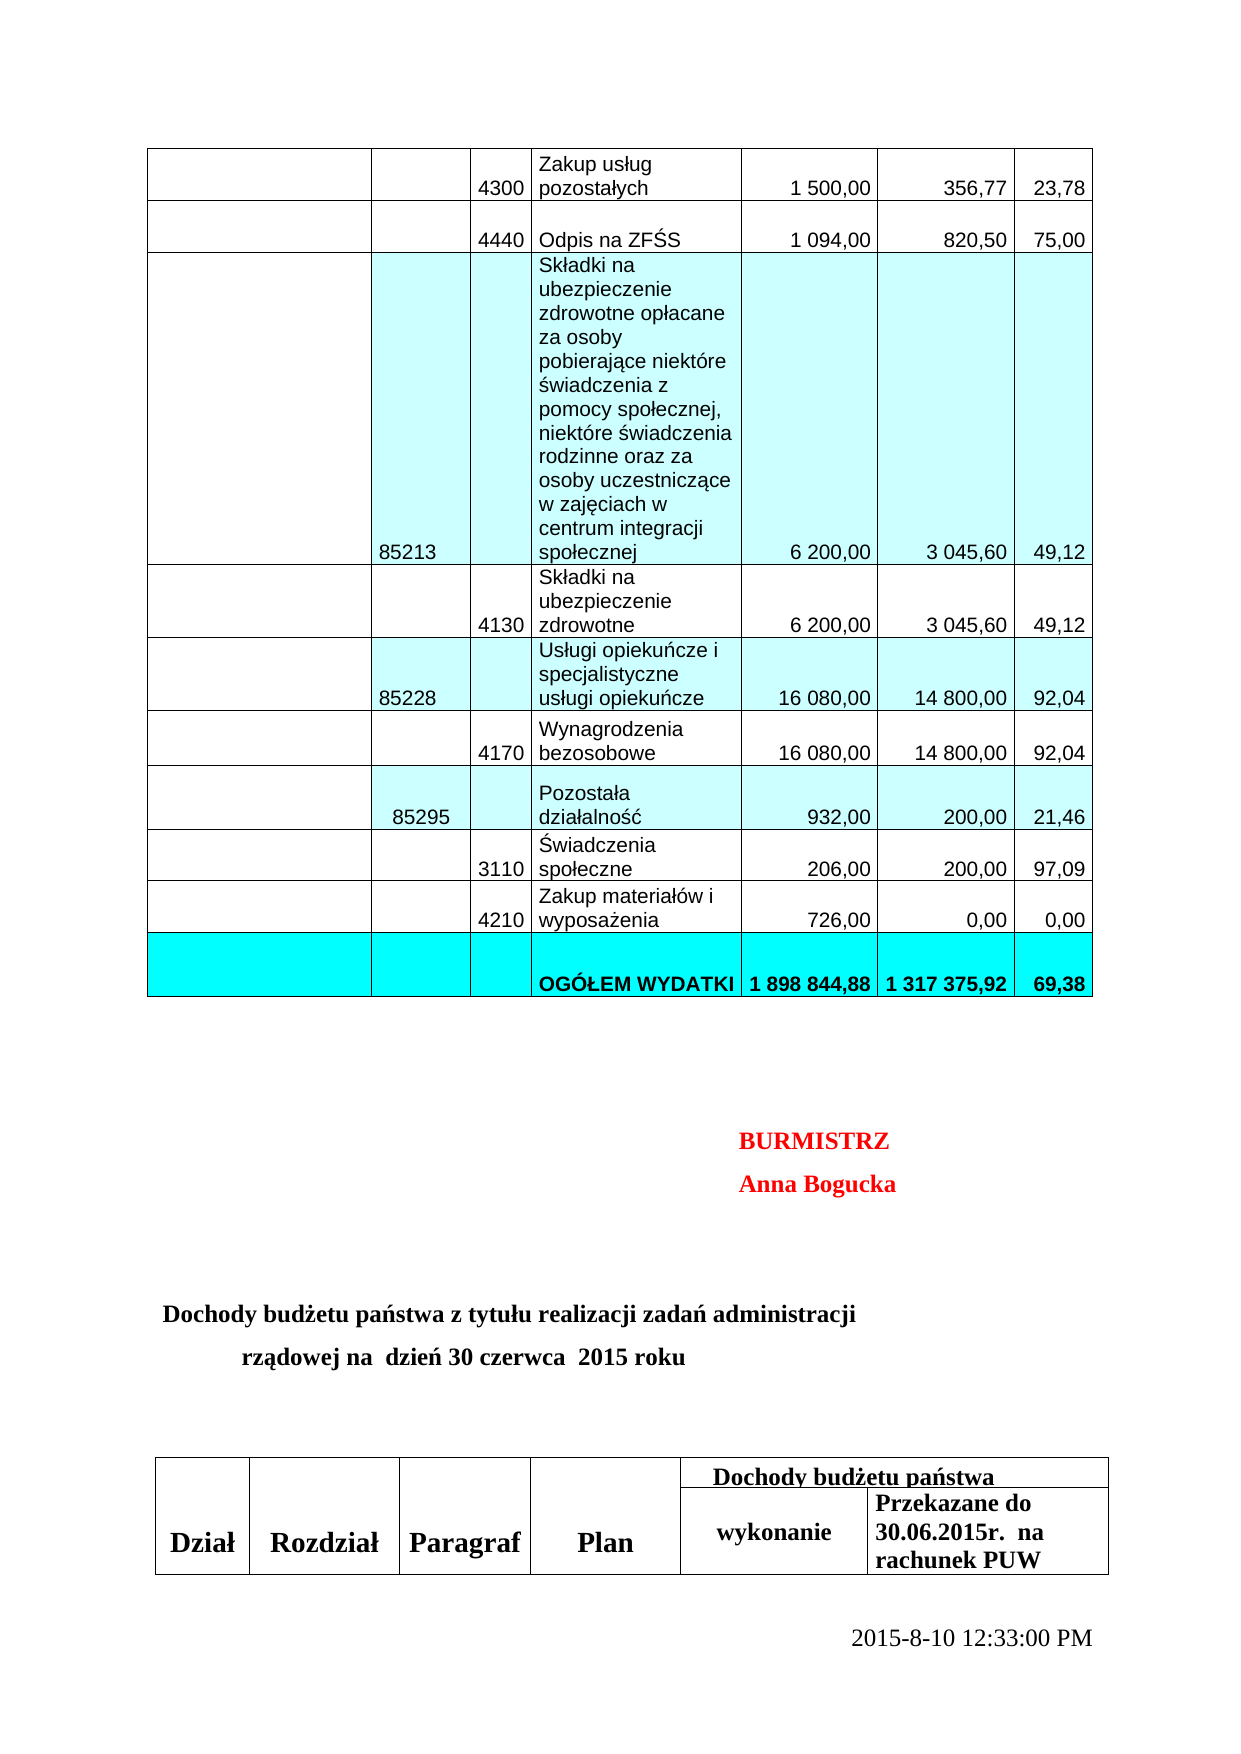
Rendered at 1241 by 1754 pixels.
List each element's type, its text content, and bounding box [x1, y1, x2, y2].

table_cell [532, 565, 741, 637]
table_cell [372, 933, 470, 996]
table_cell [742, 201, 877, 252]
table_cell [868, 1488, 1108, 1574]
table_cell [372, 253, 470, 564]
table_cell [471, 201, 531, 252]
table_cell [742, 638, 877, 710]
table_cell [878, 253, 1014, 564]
text Anna Bogucka [679, 1169, 1092, 1198]
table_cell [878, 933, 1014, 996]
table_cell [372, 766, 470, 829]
text Dochody budżetu państwa z tytułu realizacji zadań administracji [162, 1299, 1092, 1328]
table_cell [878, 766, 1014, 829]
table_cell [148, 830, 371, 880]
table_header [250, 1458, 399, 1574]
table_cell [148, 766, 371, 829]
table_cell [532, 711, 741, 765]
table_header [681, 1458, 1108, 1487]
text BURMISTRZ [679, 1126, 1092, 1155]
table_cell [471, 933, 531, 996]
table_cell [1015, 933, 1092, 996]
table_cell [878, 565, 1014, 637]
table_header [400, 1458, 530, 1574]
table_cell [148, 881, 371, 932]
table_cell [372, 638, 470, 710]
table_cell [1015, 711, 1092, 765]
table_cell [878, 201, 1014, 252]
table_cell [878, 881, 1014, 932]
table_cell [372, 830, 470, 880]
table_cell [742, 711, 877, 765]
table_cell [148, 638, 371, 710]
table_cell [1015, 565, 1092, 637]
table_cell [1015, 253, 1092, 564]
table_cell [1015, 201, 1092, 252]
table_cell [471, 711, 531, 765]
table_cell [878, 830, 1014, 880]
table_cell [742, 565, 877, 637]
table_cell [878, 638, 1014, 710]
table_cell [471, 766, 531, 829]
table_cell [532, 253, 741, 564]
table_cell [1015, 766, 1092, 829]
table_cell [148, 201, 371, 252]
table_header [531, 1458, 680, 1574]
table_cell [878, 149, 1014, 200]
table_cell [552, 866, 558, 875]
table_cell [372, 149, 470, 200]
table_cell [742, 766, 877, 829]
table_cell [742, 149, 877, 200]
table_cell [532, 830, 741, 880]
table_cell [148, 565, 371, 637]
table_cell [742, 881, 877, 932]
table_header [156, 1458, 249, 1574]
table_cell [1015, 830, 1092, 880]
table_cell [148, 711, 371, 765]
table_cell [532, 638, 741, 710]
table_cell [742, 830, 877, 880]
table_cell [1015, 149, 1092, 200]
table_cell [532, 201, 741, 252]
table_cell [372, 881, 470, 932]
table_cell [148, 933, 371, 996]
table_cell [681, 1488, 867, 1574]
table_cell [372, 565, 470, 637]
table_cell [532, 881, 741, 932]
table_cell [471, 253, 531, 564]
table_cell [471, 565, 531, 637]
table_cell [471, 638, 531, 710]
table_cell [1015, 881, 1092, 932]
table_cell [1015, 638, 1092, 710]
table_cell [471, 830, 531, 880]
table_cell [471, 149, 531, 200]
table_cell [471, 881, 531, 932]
text rządowej na dzień 30 czerwca 2015 roku [148, 1342, 1092, 1371]
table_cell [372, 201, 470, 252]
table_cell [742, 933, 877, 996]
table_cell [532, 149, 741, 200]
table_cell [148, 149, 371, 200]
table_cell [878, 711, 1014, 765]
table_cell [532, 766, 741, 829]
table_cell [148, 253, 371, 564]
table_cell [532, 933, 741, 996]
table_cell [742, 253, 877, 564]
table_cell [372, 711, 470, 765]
